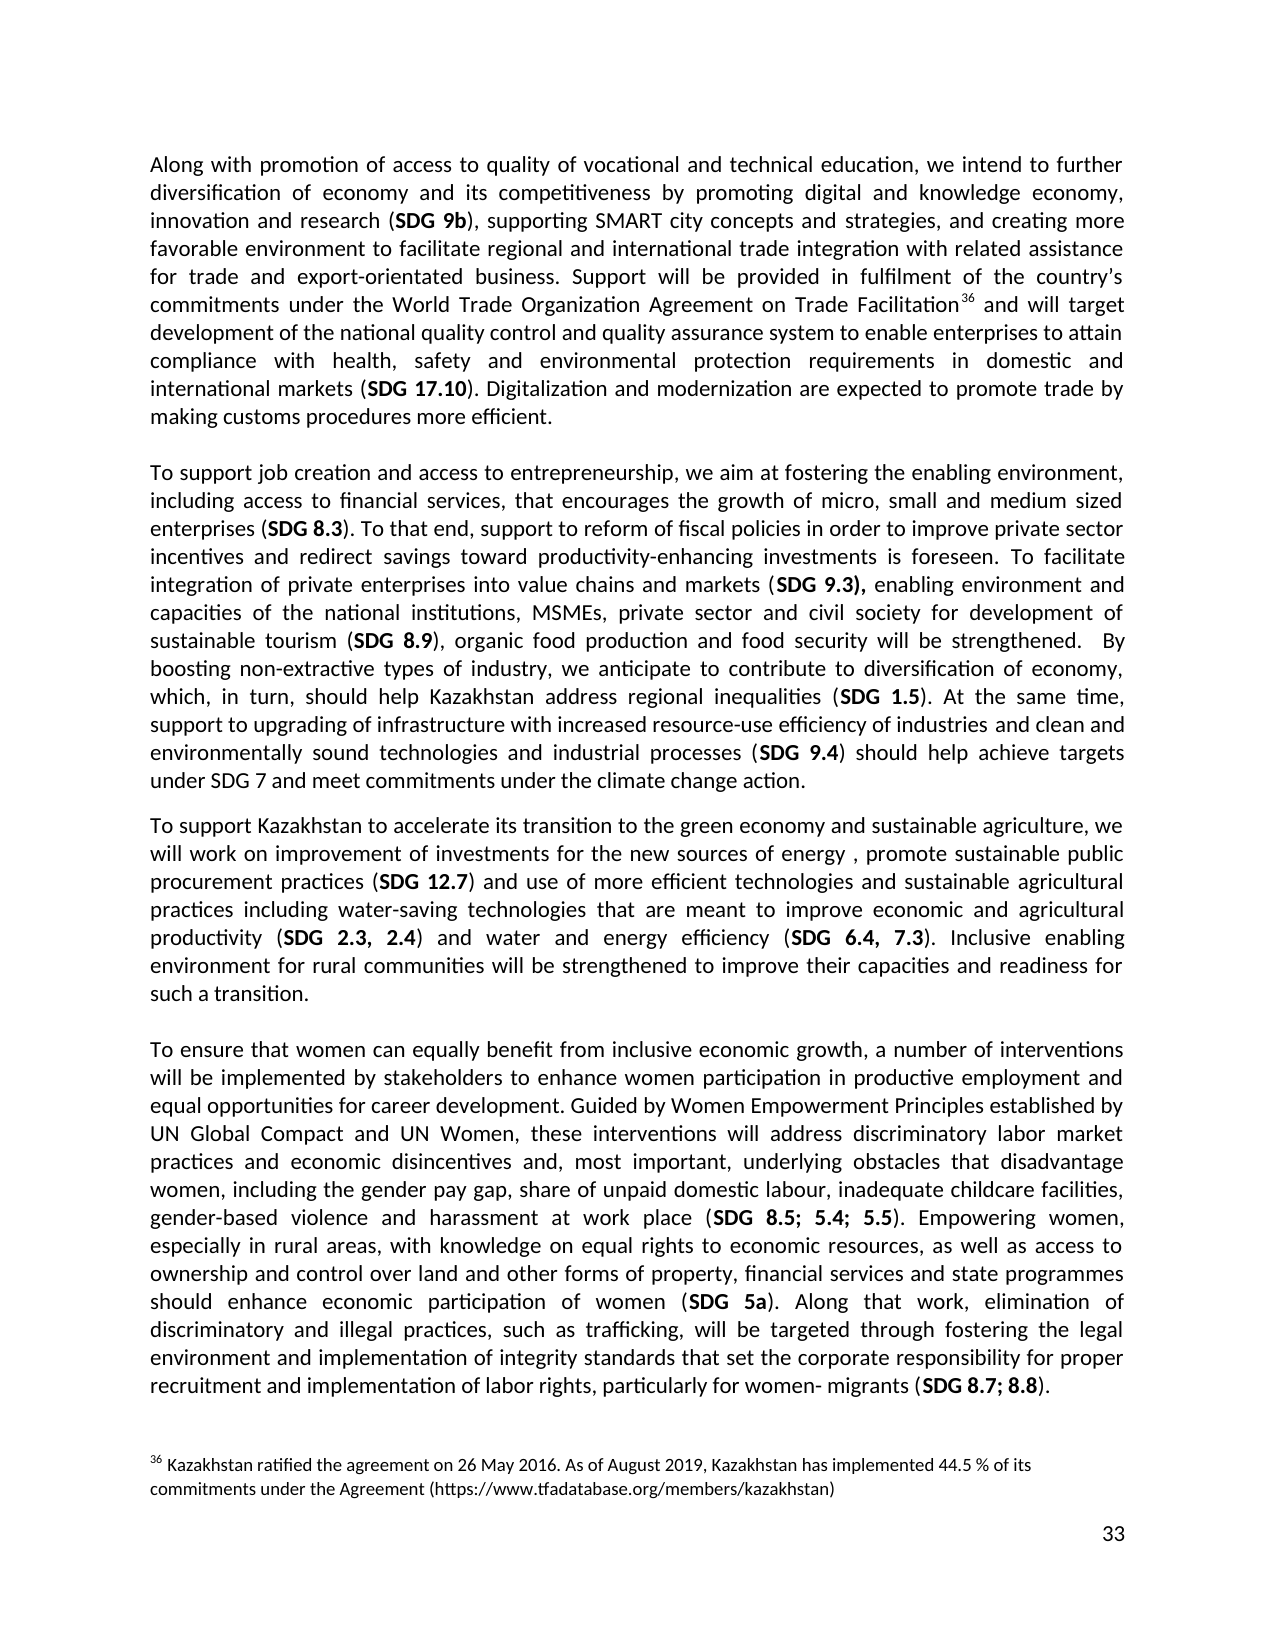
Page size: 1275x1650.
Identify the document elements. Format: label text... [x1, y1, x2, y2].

text To ensure that women can equally benefit from inclusive economic growth, a number of interventions will be implemented by stakeholders to enhance women participation in productive employment and equal opportunities for career development. Guided by Women Empowerment Principles established by UN Global Compact and UN Women, these interventions will address discriminatory labor market practices and economic disincentives and, most important, underlying obstacles that disadvantage women, including the gender pay gap, share of unpaid domestic labour, inadequate childcare facilities, gender-based violence and harassment at work place (SDG 8.5; 5.4; 5.5). Empowering women, especially in rural areas, with knowledge on equal rights to economic resources, as well as access to ownership and control over land and other forms of property, financial services and state programmes should enhance economic participation of women (SDG 5a). Along that work, elimination of discriminatory and illegal practices, such as trafficking, will be targeted through fostering the legal environment and implementation of integrity standards that set the corporate responsibility for proper recruitment and implementation of labor rights, particularly for women- migrants (SDG 8.7; 8.8). [150, 1035, 1125, 1399]
text To support Kazakhstan to accelerate its transition to the green economy and sustainable agriculture, we will work on improvement of investments for the new sources of energy , promote sustainable public procurement practices (SDG 12.7) and use of more efficient technologies and sustainable agricultural practices including water-saving technologies that are meant to improve economic and agricultural productivity (SDG 2.3, 2.4) and water and energy efficiency (SDG 6.4, 7.3). Inclusive enabling environment for rural communities will be strengthened to improve their capacities and readiness for such a transition. [150, 811, 1125, 1007]
text To support job creation and access to entrepreneurship, we aim at fostering the enabling environment, including access to financial services, that encourages the growth of micro, small and medium sized enterprises (SDG 8.3). To that end, support to reform of fiscal policies in order to improve private sector incentives and redirect savings toward productivity-enhancing investments is foreseen. To facilitate integration of private enterprises into value chains and markets (SDG 9.3), enabling environment and capacities of the national institutions, MSMEs, private sector and civil society for development of sustainable tourism (SDG 8.9), organic food production and food security will be strengthened. By boosting non-extractive types of industry, we anticipate to contribute to diversification of economy, which, in turn, should help Kazakhstan address regional inequalities (SDG 1.5). At the same time, support to upgrading of infrastructure with increased resource-use efficiency of industries and clean and environmentally sound technologies and industrial processes (SDG 9.4) should help achieve targets under SDG 7 and meet commitments under the climate change action. [150, 458, 1125, 794]
text Along with promotion of access to quality of vocational and technical education, we intend to further diversification of economy and its competitiveness by promoting digital and knowledge economy, innovation and research (SDG 9b), supporting SMART city concepts and strategies, and creating more favorable environment to facilitate regional and international trade integration with related assistance for trade and export-orientated business. Support will be provided in fulfilment of the country’s commitments under the World Trade Organization Agreement on Trade Facilitation and will target development of the national quality control and quality assurance system to enable enterprises to attain compliance with health, safety and environmental protection requirements in domestic and international markets (SDG 17.10). Digitalization and modernization are expected to promote trade by making customs procedures more efficient. [150, 150, 1125, 430]
